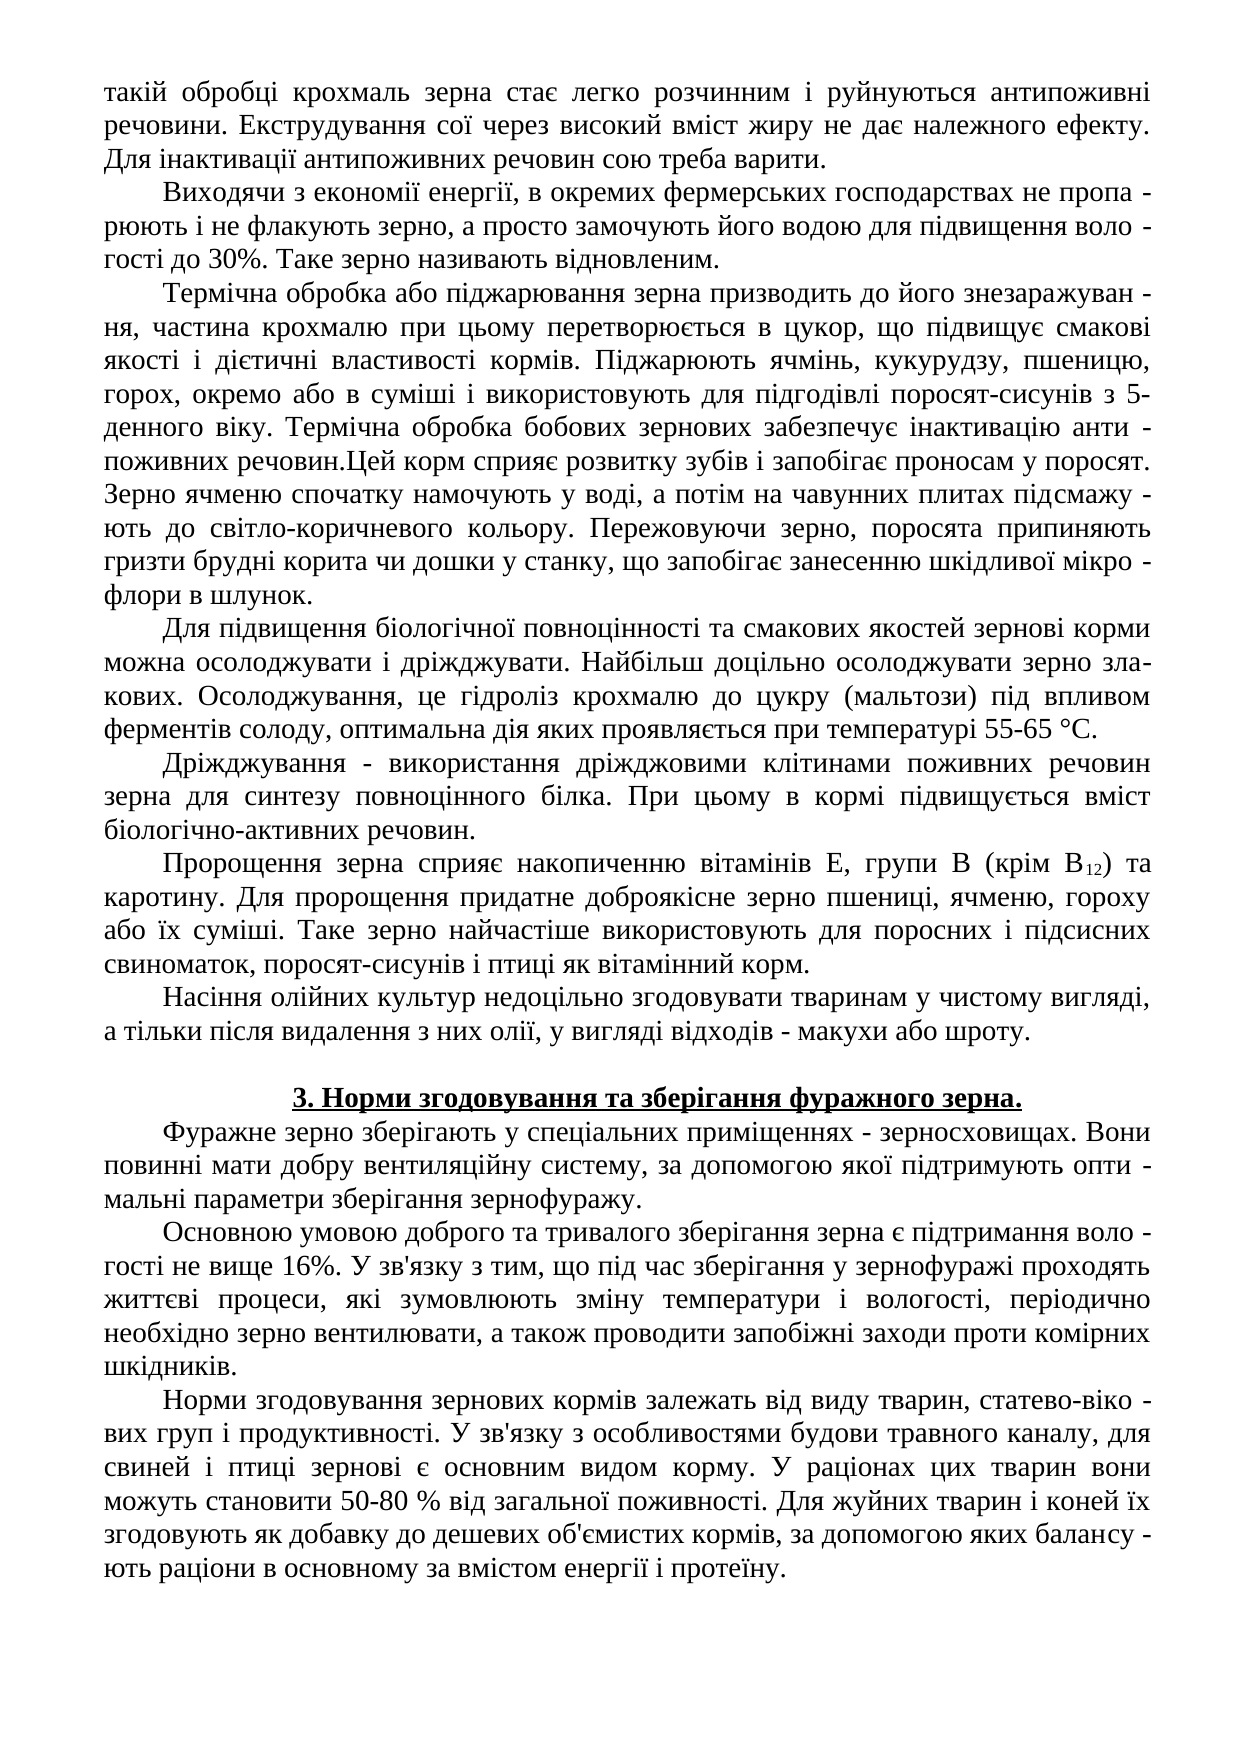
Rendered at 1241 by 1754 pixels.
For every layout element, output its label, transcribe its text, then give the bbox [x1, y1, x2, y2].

text Основною умовою доброго та тривалого зберігання зерна є підтримання воло -гості не вище 16%. У зв'язку з тим, що під час зберігання у зернофуражі проходять життєві процеси, які зумовлюють зміну температури і вологості, періодично необхідно зерно вентилювати, а також проводити запобіжні заходи проти комірних шкідників. [103, 1214, 1152, 1382]
text 3. Норми згодовування та зберігання фуражного зерна. [103, 1080, 1152, 1114]
text Дріжджування - використання дріжджовими клітинами поживних речовин зерна для синтезу повноцінного білка. При цьому в кормі підвищується вміст біологічно-активних речовин. [103, 745, 1152, 845]
text Виходячи з економії енергії, в окремих фермерських господарствах не пропа -рюють і не флакують зерно, а просто замочують його водою для підвищення воло -гості до 30%. Таке зерно називають відновленим. [103, 174, 1152, 275]
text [103, 74, 1152, 174]
text Насіння олійних культур недоцільно згодовувати тваринам у чистому вигляді, а тільки після видалення з них олії, у вигляді відходів - макухи або шроту. [103, 979, 1152, 1047]
text Пророщення зерна сприяє накопиченню вітамінів Е, групи В (крім В12) та каротину. Для пророщення придатне доброякісне зерно пшениці, ячменю, гороху або їх суміші. Таке зерно найчастіше використовують для поросних і підсисних свиноматок, поросят-сисунів і птиці як вітамінний корм. [103, 845, 1152, 979]
text Для підвищення біологічної повноцінності та смакових якостей зернові корми можна осолоджувати і дріжджувати. Найбільш доцільно осолоджувати зерно зла-кових. Осолоджування, це гідроліз крохмалю до цукру (мальтози) під впливом ферментів солоду, оптимальна дія яких проявляється при температурі 55-65 °С. [103, 611, 1152, 745]
text Термічна обробка або піджарювання зерна призводить до його знезаражуван -ня, частина крохмалю при цьому перетворюється в цукор, що підвищує смакові якості і дієтичні властивості кормів. Піджарюють ячмінь, кукурудзу, пшеницю, горох, окремо або в суміші і використовують для підгодівлі поросят-сисунів з 5-денного віку. Термічна обробка бобових зернових забезпечує інактивацію анти -поживних речовин.Цей корм сприяє розвитку зубів і запобігає проносам у поросят. Зерно ячменю спочатку намочують у воді, а потім на чавунних плитах підсмажу -ють до світло-коричневого кольору. Пережовуючи зерно, поросята припиняють гризти брудні корита чи дошки у станку, що запобігає занесенню шкідливої мікро -флори в шлунок. [103, 275, 1152, 611]
text Норми згодовування зернових кормів залежать від виду тварин, статево-віко -вих груп і продуктивності. У зв'язку з особливостями будови травного каналу, для свиней і птиці зернові є основним видом корму. У раціонах цих тварин вони можуть становити 50-80 % від загальної поживності. Для жуйних тварин і коней їх згодовують як добавку до дешевих об'ємистих кормів, за допомогою яких балансу -ють раціони в основному за вмістом енергії і протеїну. [103, 1382, 1152, 1583]
text Фуражне зерно зберігають у спеціальних приміщеннях - зерносховищах. Вони повинні мати добру вентиляційну систему, за допомогою якої підтримують опти -мальні параметри зберігання зернофуражу. [103, 1114, 1152, 1214]
